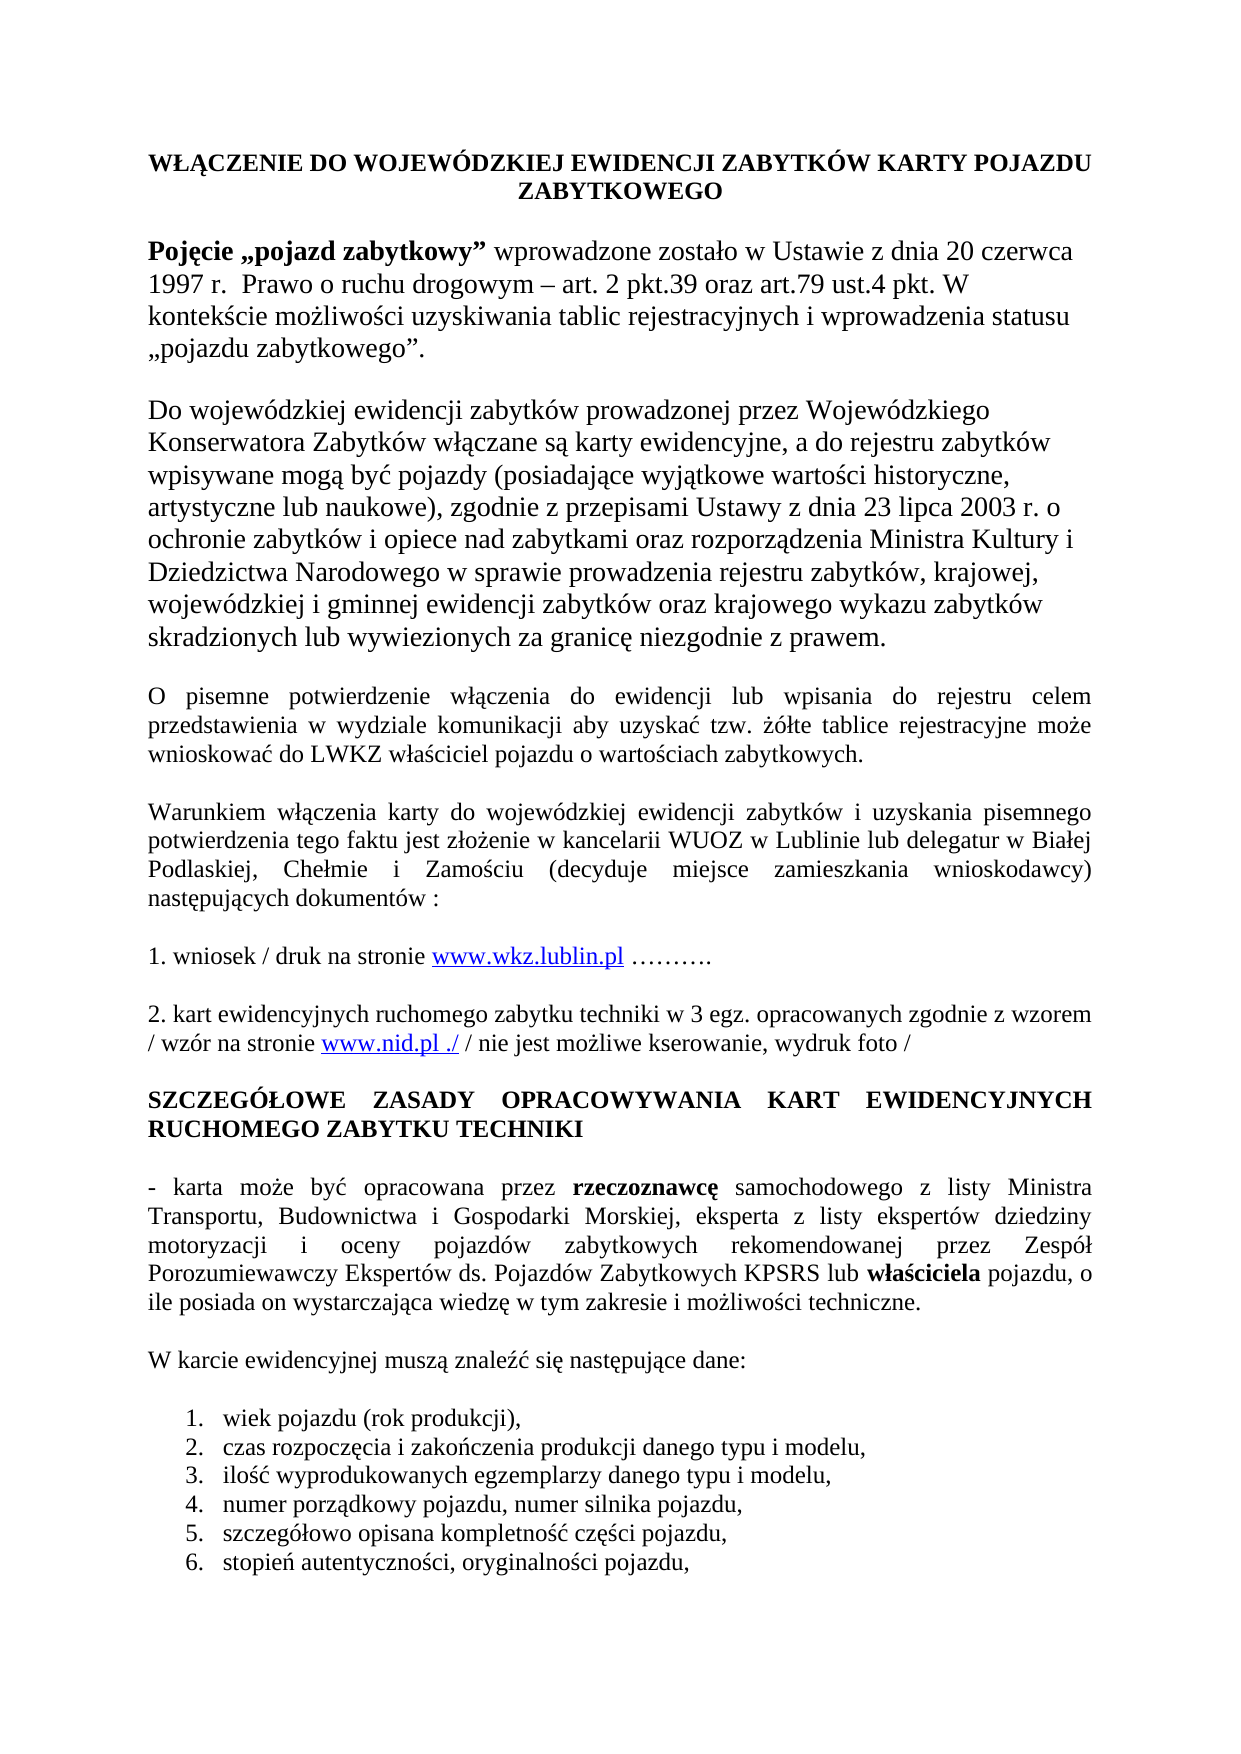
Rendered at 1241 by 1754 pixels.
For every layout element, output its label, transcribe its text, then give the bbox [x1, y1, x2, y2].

text Warunkiem włączenia karty do wojewódzkiej ewidencji zabytków i uzyskania pisemnego potwierdzenia tego faktu jest złożenie w kancelarii WUOZ w Lublinie lub delegatur w Białej Podlaskiej, Chełmie i Zamościu (decyduje miejsce zamieszkania wnioskodawcy) następujących dokumentów : [148, 797, 1093, 912]
text W karcie ewidencyjnej muszą znaleźć się następujące dane: [148, 1345, 1093, 1374]
text O pisemne potwierdzenie włączenia do ewidencji lub wpisania do rejestru celem przedstawienia w wydziale komunikacji aby uzyskać tzw. żółte tablice rejestracyjne może wnioskować do LWKZ właściciel pojazdu o wartościach zabytkowych. [148, 681, 1093, 768]
list wiek pojazdu (rok produkcji), [185, 1403, 1093, 1432]
list ilość wyprodukowanych egzemplarzy danego typu i modelu, [185, 1461, 1093, 1489]
list szczegółowo opisana kompletność części pojazdu, [185, 1518, 1093, 1547]
text Pojęcie „pojazd zabytkowy” wprowadzone zostało w Ustawie z dnia 20 czerwca 1997 r. Prawo o ruchu drogowym – art. 2 pkt.39 oraz art.79 ust.4 pkt. W kontekście możliwości uzyskiwania tablic rejestracyjnych i wprowadzenia statusu „pojazdu zabytkowego”. [148, 234, 1093, 364]
list stopień autentyczności, oryginalności pojazdu, [185, 1547, 1093, 1576]
text 1. wniosek / druk na stronie www.wkz.lublin.pl ………. [148, 941, 1093, 970]
list czas rozpoczęcia i zakończenia produkcji danego typu i modelu, [185, 1432, 1093, 1461]
text 2. kart ewidencyjnych ruchomego zabytku techniki w 3 egz. opracowanych zgodnie z wzorem / wzór na stronie www.nid.pl ./ / nie jest możliwe kserowanie, wydruk foto / [148, 999, 1093, 1056]
text SZCZEGÓŁOWE ZASADY OPRACOWYWANIA KART EWIDENCYJNYCH RUCHOMEGO ZABYTKU TECHNIKI [148, 1086, 1093, 1143]
text WŁĄCZENIE DO WOJEWÓDZKIEJ EWIDENCJI ZABYTKÓW KARTY POJAZDU ZABYTKOWEGO [148, 148, 1093, 205]
list numer porządkowy pojazdu, numer silnika pojazdu, [185, 1489, 1093, 1518]
text - karta może być opracowana przez rzeczoznawcę samochodowego z listy Ministra Transportu, Budownictwa i Gospodarki Morskiej, eksperta z listy ekspertów dziedziny motoryzacji i oceny pojazdów zabytkowych rekomendowanej przez Zespół Porozumiewawczy Ekspertów ds. Pojazdów Zabytkowych KPSRS lub właściciela pojazdu, o ile posiada on wystarczająca wiedzę w tym zakresie i możliwości techniczne. [148, 1172, 1093, 1316]
text Do wojewódzkiej ewidencji zabytków prowadzonej przez Wojewódzkiego Konserwatora Zabytków włączane są karty ewidencyjne, a do rejestru zabytków wpisywane mogą być pojazdy (posiadające wyjątkowe wartości historyczne, artystyczne lub naukowe), zgodnie z przepisami Ustawy z dnia 23 lipca 2003 r. o ochronie zabytków i opiece nad zabytkami oraz rozporządzenia Ministra Kultury i Dziedzictwa Narodowego w sprawie prowadzenia rejestru zabytków, krajowej, wojewódzkiej i gminnej ewidencji zabytków oraz krajowego wykazu zabytków skradzionych lub wywiezionych za granicę niezgodnie z prawem. [148, 393, 1093, 652]
